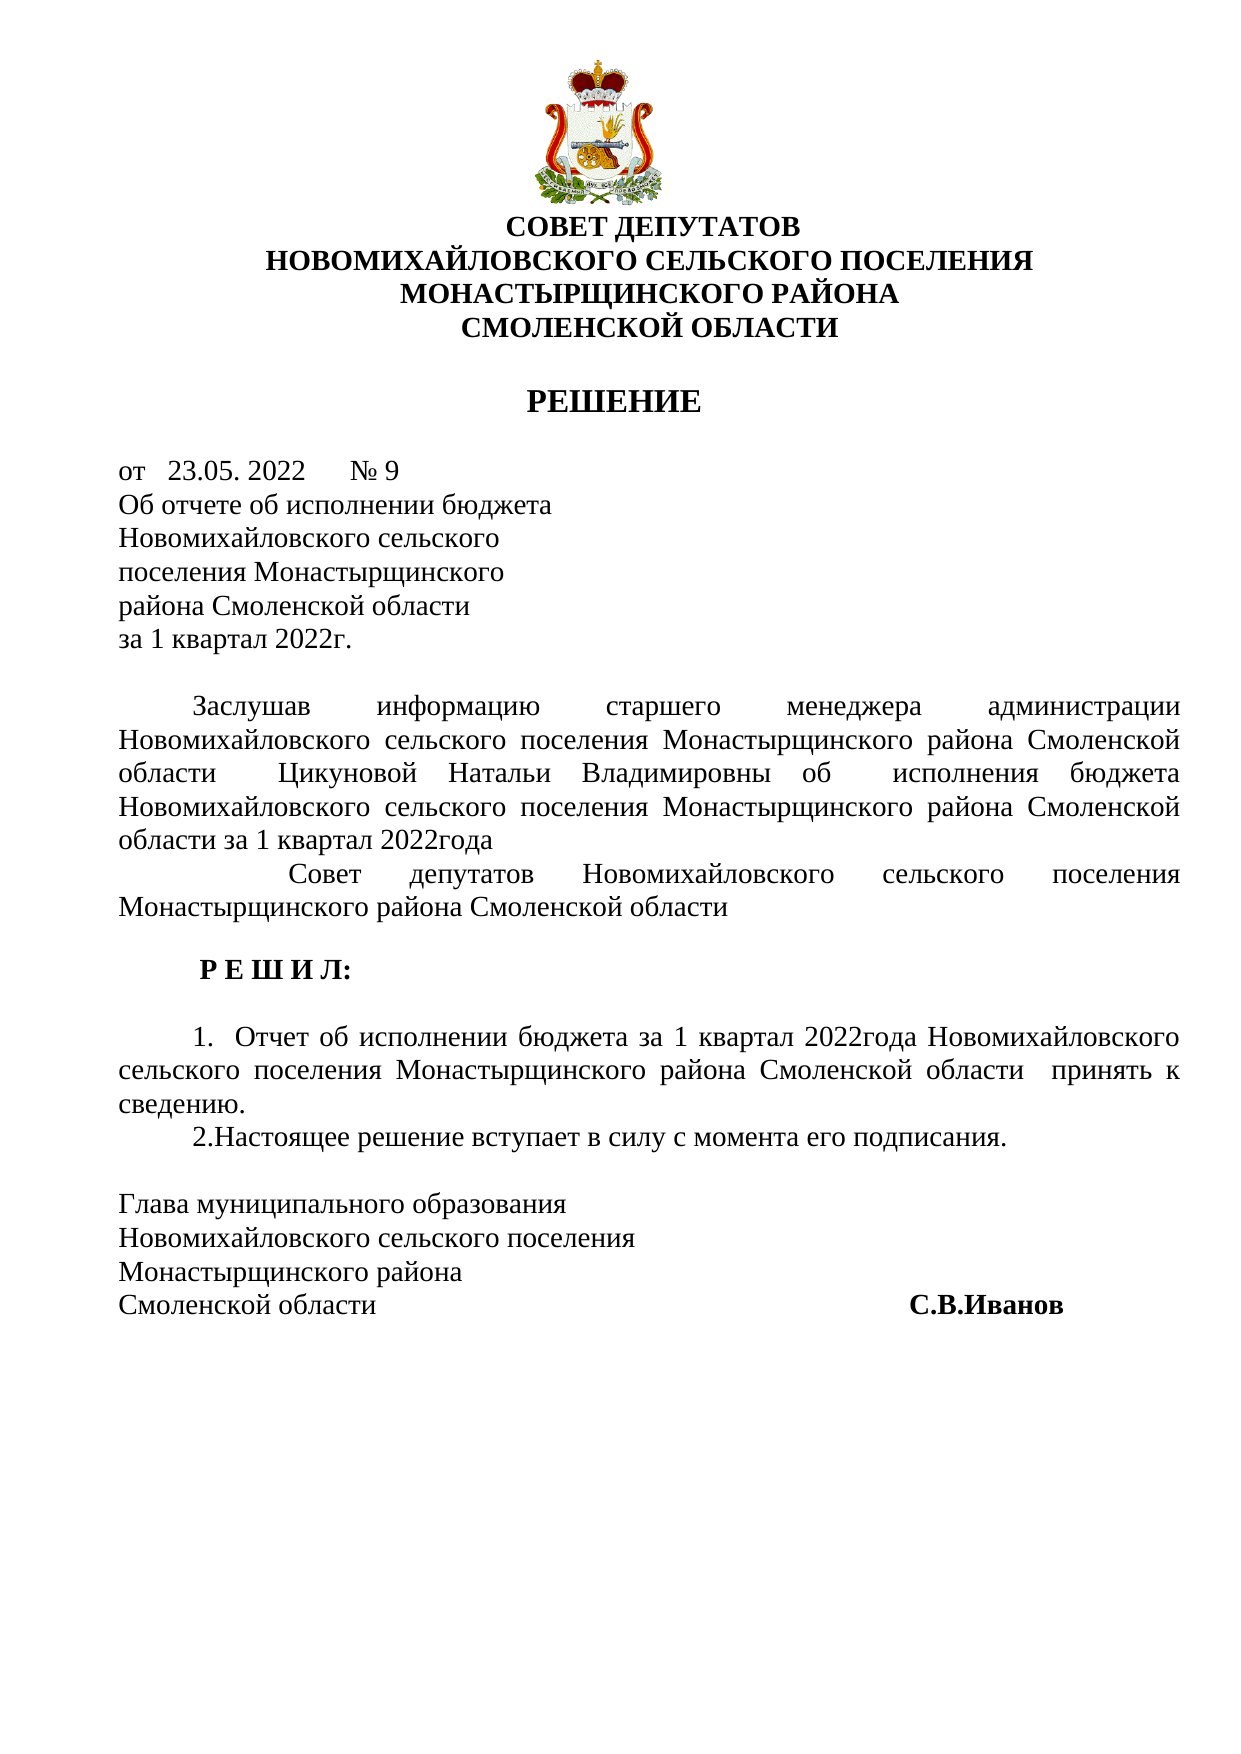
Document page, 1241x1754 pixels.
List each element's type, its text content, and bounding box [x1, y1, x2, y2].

text Новомихайловского сельского поселения [118, 1220, 1181, 1254]
text Новомихайловского сельского [118, 521, 1181, 554]
text РЕШЕНИЕ [118, 382, 1181, 420]
text 1. Отчет об исполнении бюджета за 1 квартал 2022года Новомихайловского сельского поселения Монастырщинского района Смоленской области принять к сведению. [118, 1019, 1181, 1119]
text НОВОМИХАЙЛОВСКОГО СЕЛЬСКОГО ПОСЕЛЕНИЯ [118, 243, 1181, 276]
text Монастырщинского района [118, 1254, 1181, 1287]
text СОВЕТ ДЕПУТАТОВ [118, 209, 1181, 243]
text СМОЛЕНСКОЙ ОБЛАСТИ [118, 310, 1181, 343]
text Об отчете об исполнении бюджета [118, 487, 1181, 521]
text Смоленской области С.В.Иванов [118, 1287, 1181, 1321]
text Р Е Ш И Л: [118, 952, 1181, 985]
text района Смоленской области [118, 588, 1181, 621]
text Совет депутатов Новомихайловского сельского поселения Монастырщинского района Смоленской области [118, 856, 1181, 923]
text поселения Монастырщинского [118, 554, 1181, 588]
text МОНАСТЫРЩИНСКОГО РАЙОНА [118, 276, 1181, 310]
text Заслушав информацию старшего менеджера администрации Новомихайловского сельского поселения Монастырщинского района Смоленской области Цикуновой Натальи Владимировны об исполнения бюджета Новомихайловского сельского поселения Монастырщинского района Смоленской области за 1 квартал 2022года [118, 688, 1181, 856]
picture [533, 59, 666, 209]
text от 23.05. 2022 № 9 [118, 453, 1181, 487]
text Глава муниципального образования [118, 1187, 1181, 1220]
text 2.Настоящее решение вступает в силу с момента его подписания. [118, 1119, 1181, 1153]
text за 1 квартал 2022г. [118, 621, 1181, 655]
